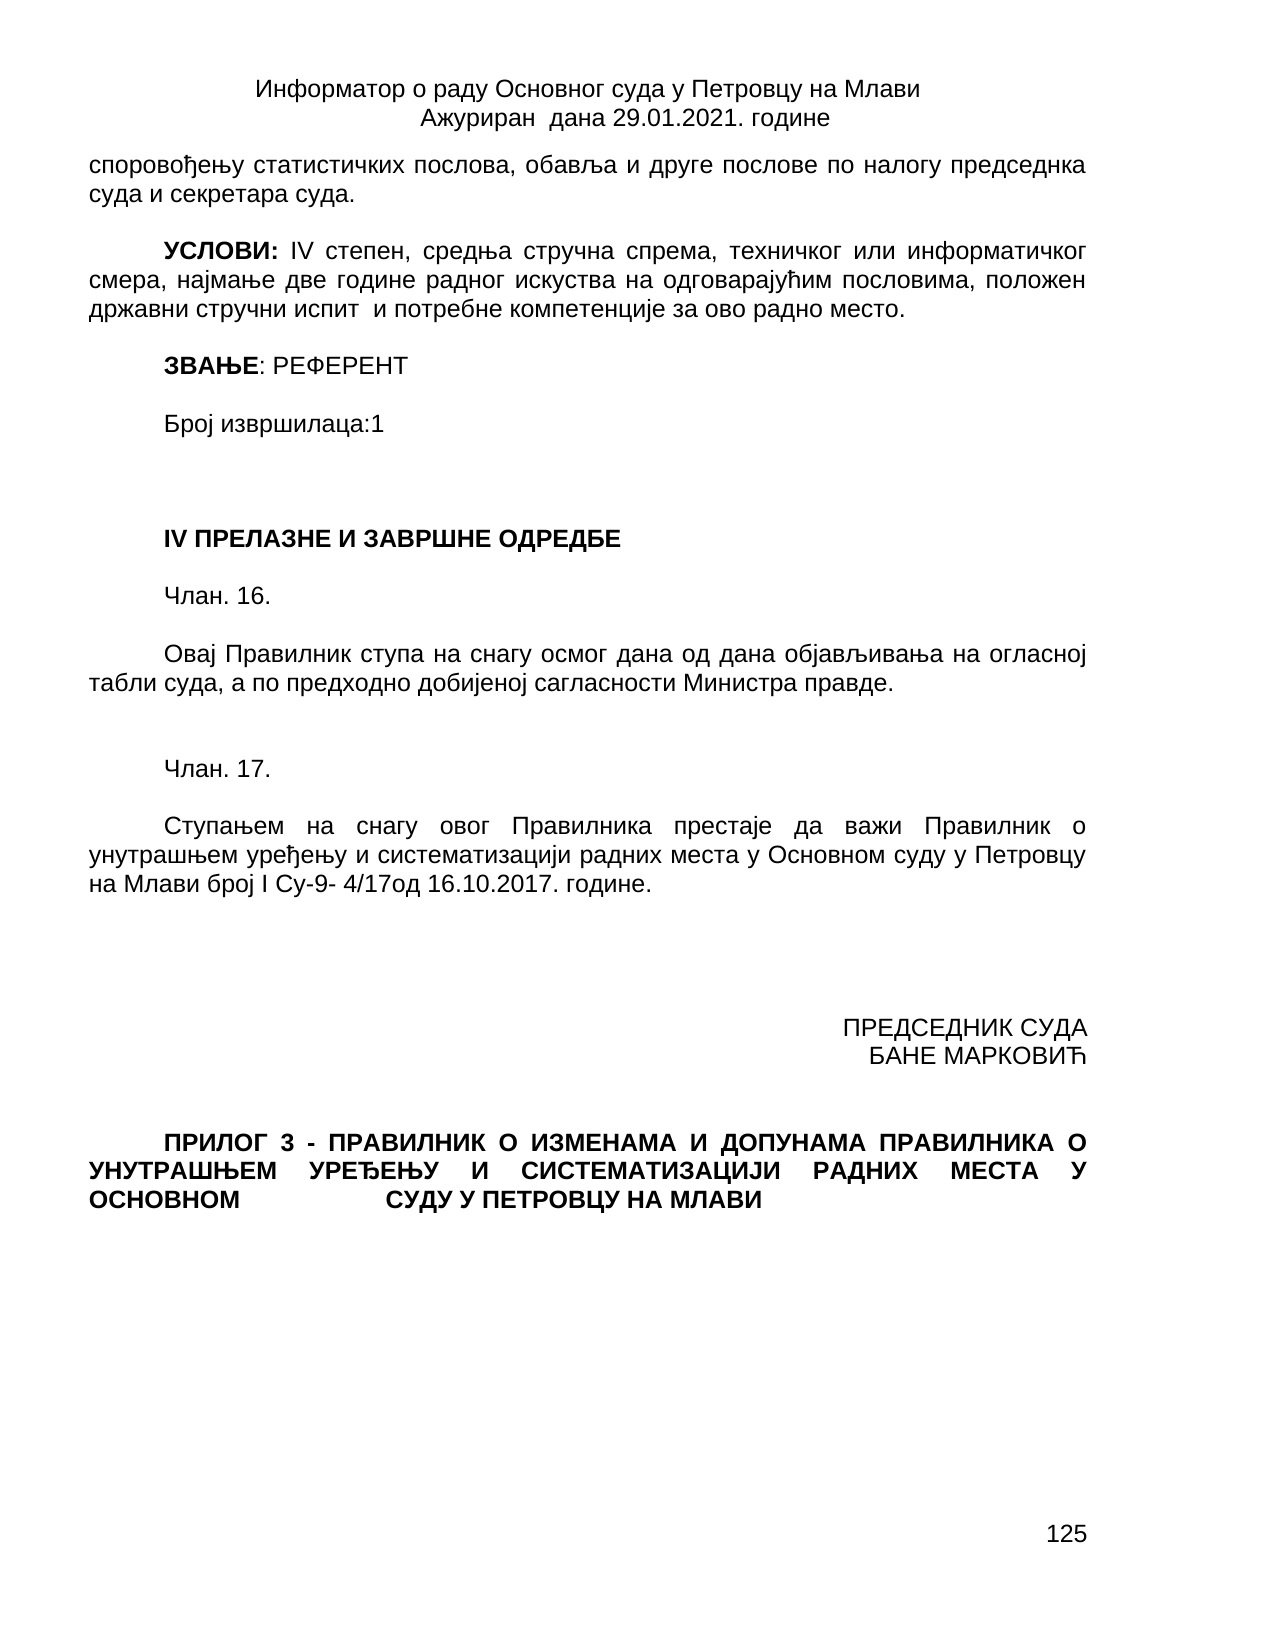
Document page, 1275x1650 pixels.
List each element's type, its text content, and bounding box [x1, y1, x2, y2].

text УСЛОВИ: IV степен, средња стручна спрема, техничког или информатичког смера, најмање две године радног искуства на одговарајућим пословима, положен државни стручни испит и потребне компетенције за ово радно место. [89, 236, 1087, 322]
text Члан. 17. [89, 754, 1087, 782]
text Ступањем на снагу овог Правилника престаје да важи Правилник о унутрашњем уређењу и систематизацији радних места у Основном суду у Петровцу на Млави број I Су-9- 4/17од 16.10.2017. године. [89, 811, 1087, 897]
text IV ПРЕЛАЗНЕ И ЗАВРШНЕ ОДРЕДБЕ [89, 524, 1087, 552]
text Број извршилаца:1 [89, 409, 1087, 437]
text ЗВАЊЕ: РЕФЕРЕНТ [89, 351, 1087, 380]
text Члан. 16. [89, 581, 1087, 610]
text Овај Правилник ступа на снагу осмог дана од дана објављивања на огласној табли суда, а по предходно добијеној сагласности Министра правде. [89, 639, 1087, 696]
text ПРЕДСЕДНИК СУДА [89, 1012, 1087, 1041]
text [89, 150, 1087, 207]
text ПРИЛОГ 3 - ПРАВИЛНИК О ИЗМЕНАМА И ДОПУНАМА ПРАВИЛНИКА О УНУТРАШЊЕМ УРЕЂЕЊУ И СИСТЕМАТИЗАЦИЈИ РАДНИХ МЕСТА У ОСНОВНОМ СУДУ У ПЕТРОВЦУ НА МЛАВИ [89, 1127, 1087, 1214]
text БАНЕ МАРКОВИЋ [89, 1041, 1087, 1070]
